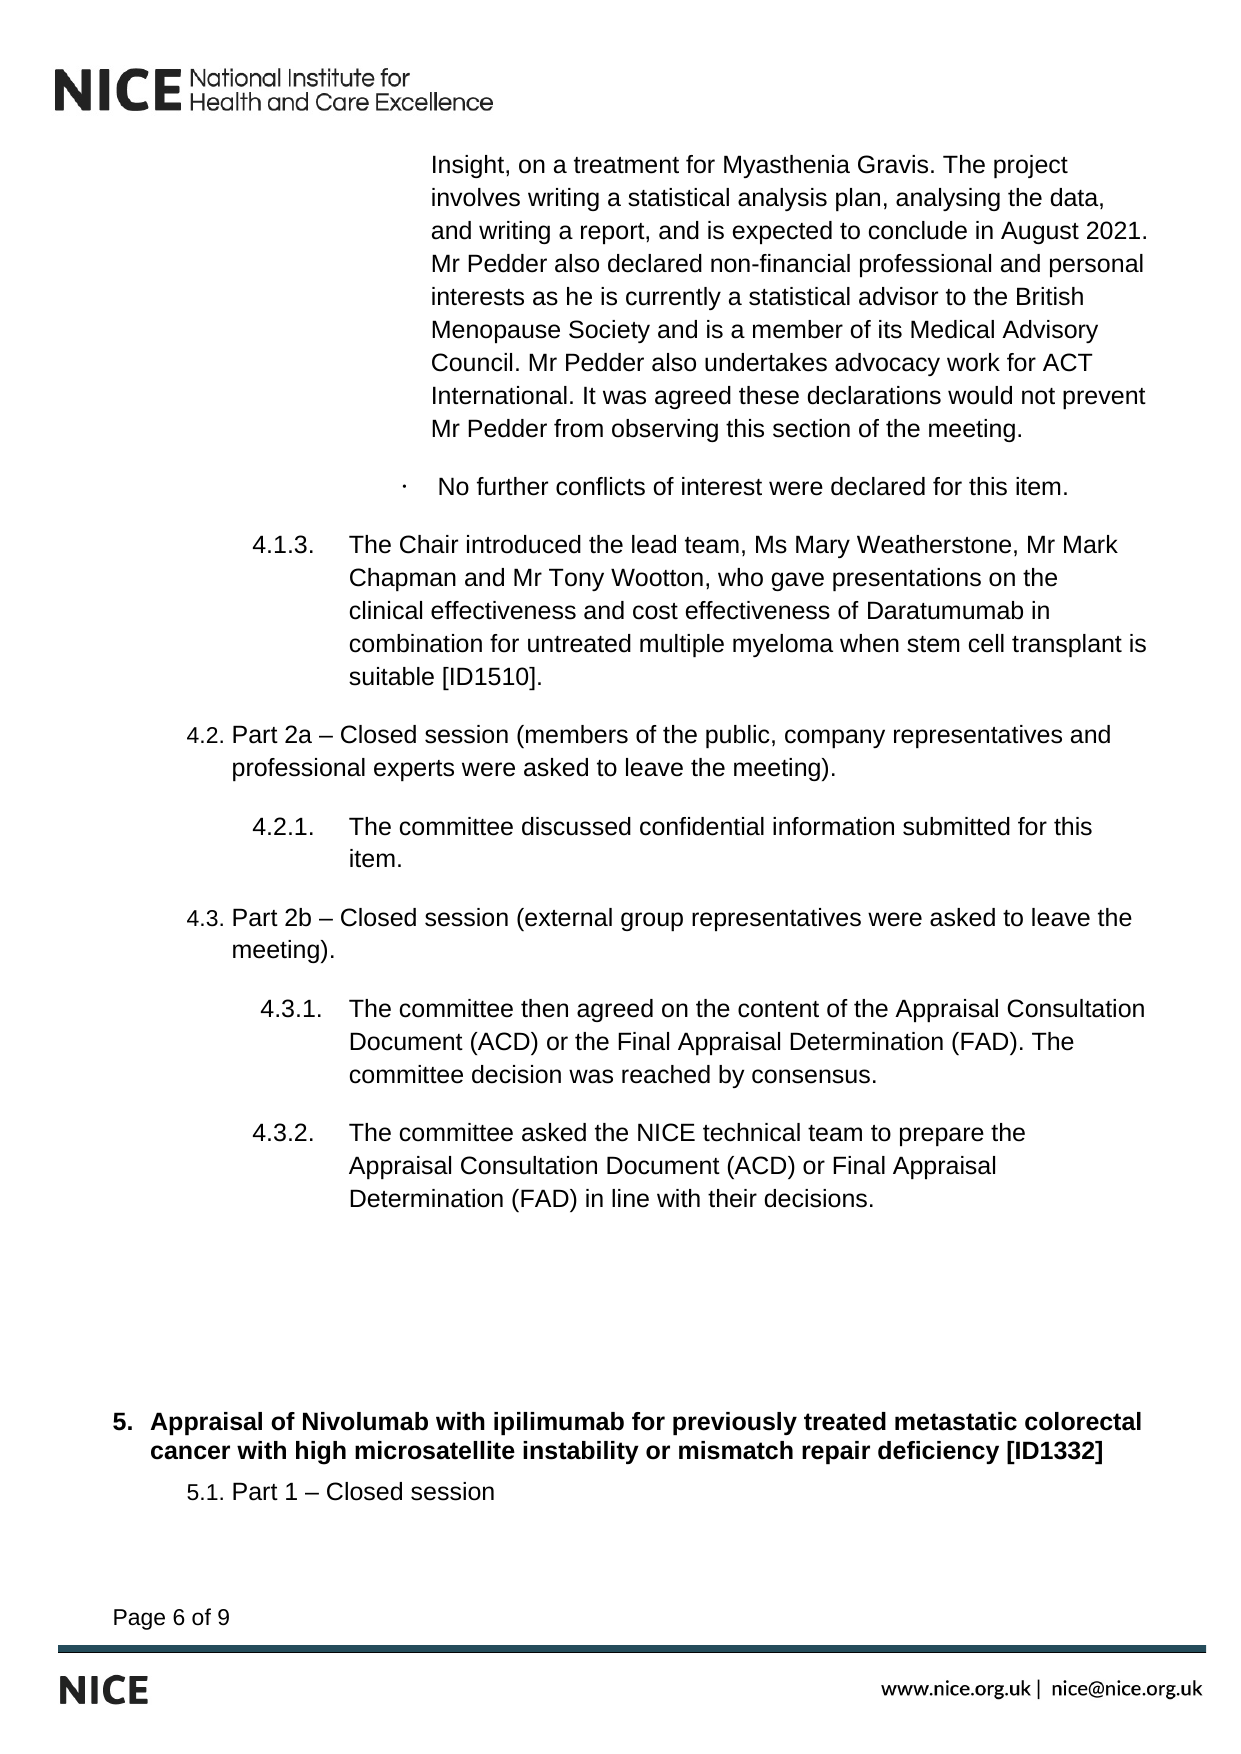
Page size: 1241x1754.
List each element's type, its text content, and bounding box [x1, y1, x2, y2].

text The committee asked the NICE technical team to prepare the Appraisal Consultation Document (ACD) or Final Appraisal Determination (FAD) in line with their decisions. [252, 1118, 1152, 1212]
picture [32, 47, 511, 128]
text Part 2a – Closed session (members of the public, company representatives and professional experts were asked to leave the meeting). [186, 720, 1152, 782]
text The committee discussed confidential information submitted for this item. [252, 811, 1152, 873]
text Part 1 – Closed session [186, 1477, 1152, 1506]
text The committee then agreed on the content of the Appraisal Consultation Document (ACD) or the Final Appraisal Determination (FAD). The committee decision was reached by consensus. [260, 993, 1152, 1088]
subtitle Appraisal of Nivolumab with ipilimumab for previously treated metastatic colorectal cancer with high microsatellite instability or mismatch repair deficiency [ID1332] [112, 1407, 1152, 1465]
list No further conflicts of interest were declared for this item. [400, 472, 1152, 501]
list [393, 150, 1152, 443]
text Part 2b – Closed session (external group representatives were asked to leave the meeting). [186, 902, 1152, 964]
picture [58, 1645, 1207, 1729]
text The Chair introduced the lead team, Ms Mary Weatherstone, Mr Mark Chapman and Mr Tony Wootton, who gave presentations on the clinical effectiveness and cost effectiveness of Daratumumab in combination for untreated multiple myeloma when stem cell transplant is suitable [ID1510]. [252, 530, 1152, 691]
